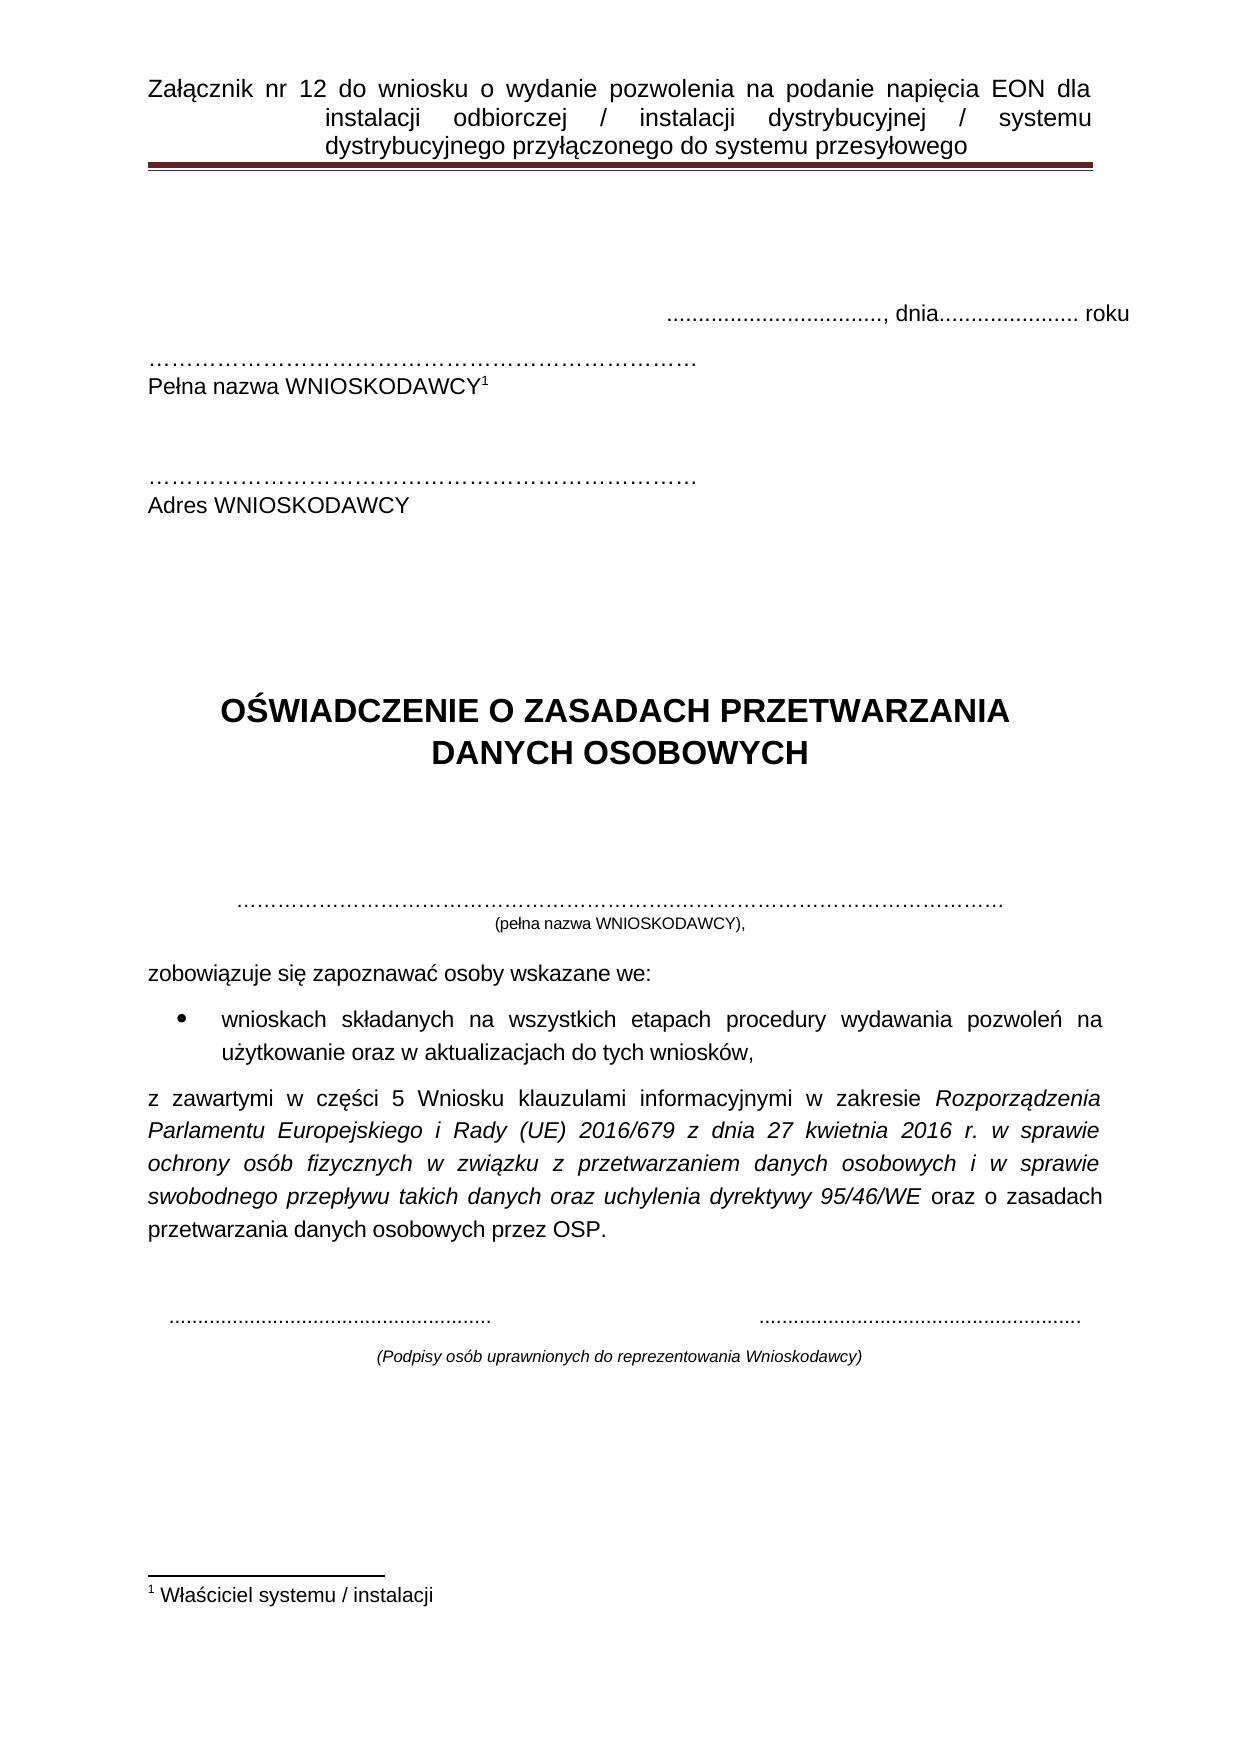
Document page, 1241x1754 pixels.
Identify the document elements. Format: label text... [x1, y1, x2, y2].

text (pełna nazwa WNIOSKODAWCY), [148, 914, 1093, 933]
text zobowiązuje się zapoznawać osoby wskazane we: [148, 960, 1103, 987]
text ........................................................ ........................................................ [148, 1304, 1103, 1328]
text .................................., dnia...................... roku [148, 299, 1130, 326]
text (Podpisy osób uprawnionych do reprezentowania Wnioskodawcy) [148, 1346, 1093, 1366]
text Pełna nazwa WNIOSKODAWCY [148, 373, 1093, 399]
text ……………………………………………………………… [148, 344, 1093, 371]
text z zawartymi w części 5 Wniosku klauzulami informacyjnymi w zakresie Rozporządzenia Parlamentu Europejskiego i Rady (UE) 2016/679 z dnia 27 kwietnia 2016 r. w sprawie ochrony osób fizycznych w związku z przetwarzaniem danych osobowych i w sprawie swobodnego przepływu takich danych oraz uchylenia dyrektywy 95/46/WE oraz o zasadach przetwarzania danych osobowych przez OSP. [148, 1084, 1103, 1243]
text Adres WNIOSKODAWCY [148, 492, 1093, 518]
list wnioskach składanych na wszystkich etapach procedury wydawania pozwoleń na użytkowanie oraz w aktualizacjach do tych wniosków, [177, 1006, 1103, 1066]
text OŚWIADCZENIE O ZASADACH PRZETWARZANIA DANYCH OSOBOWYCH [148, 691, 1093, 771]
text ……………………………………………………………… [148, 463, 1093, 489]
text ……………………………………………………….………………………………………… [148, 888, 1093, 912]
